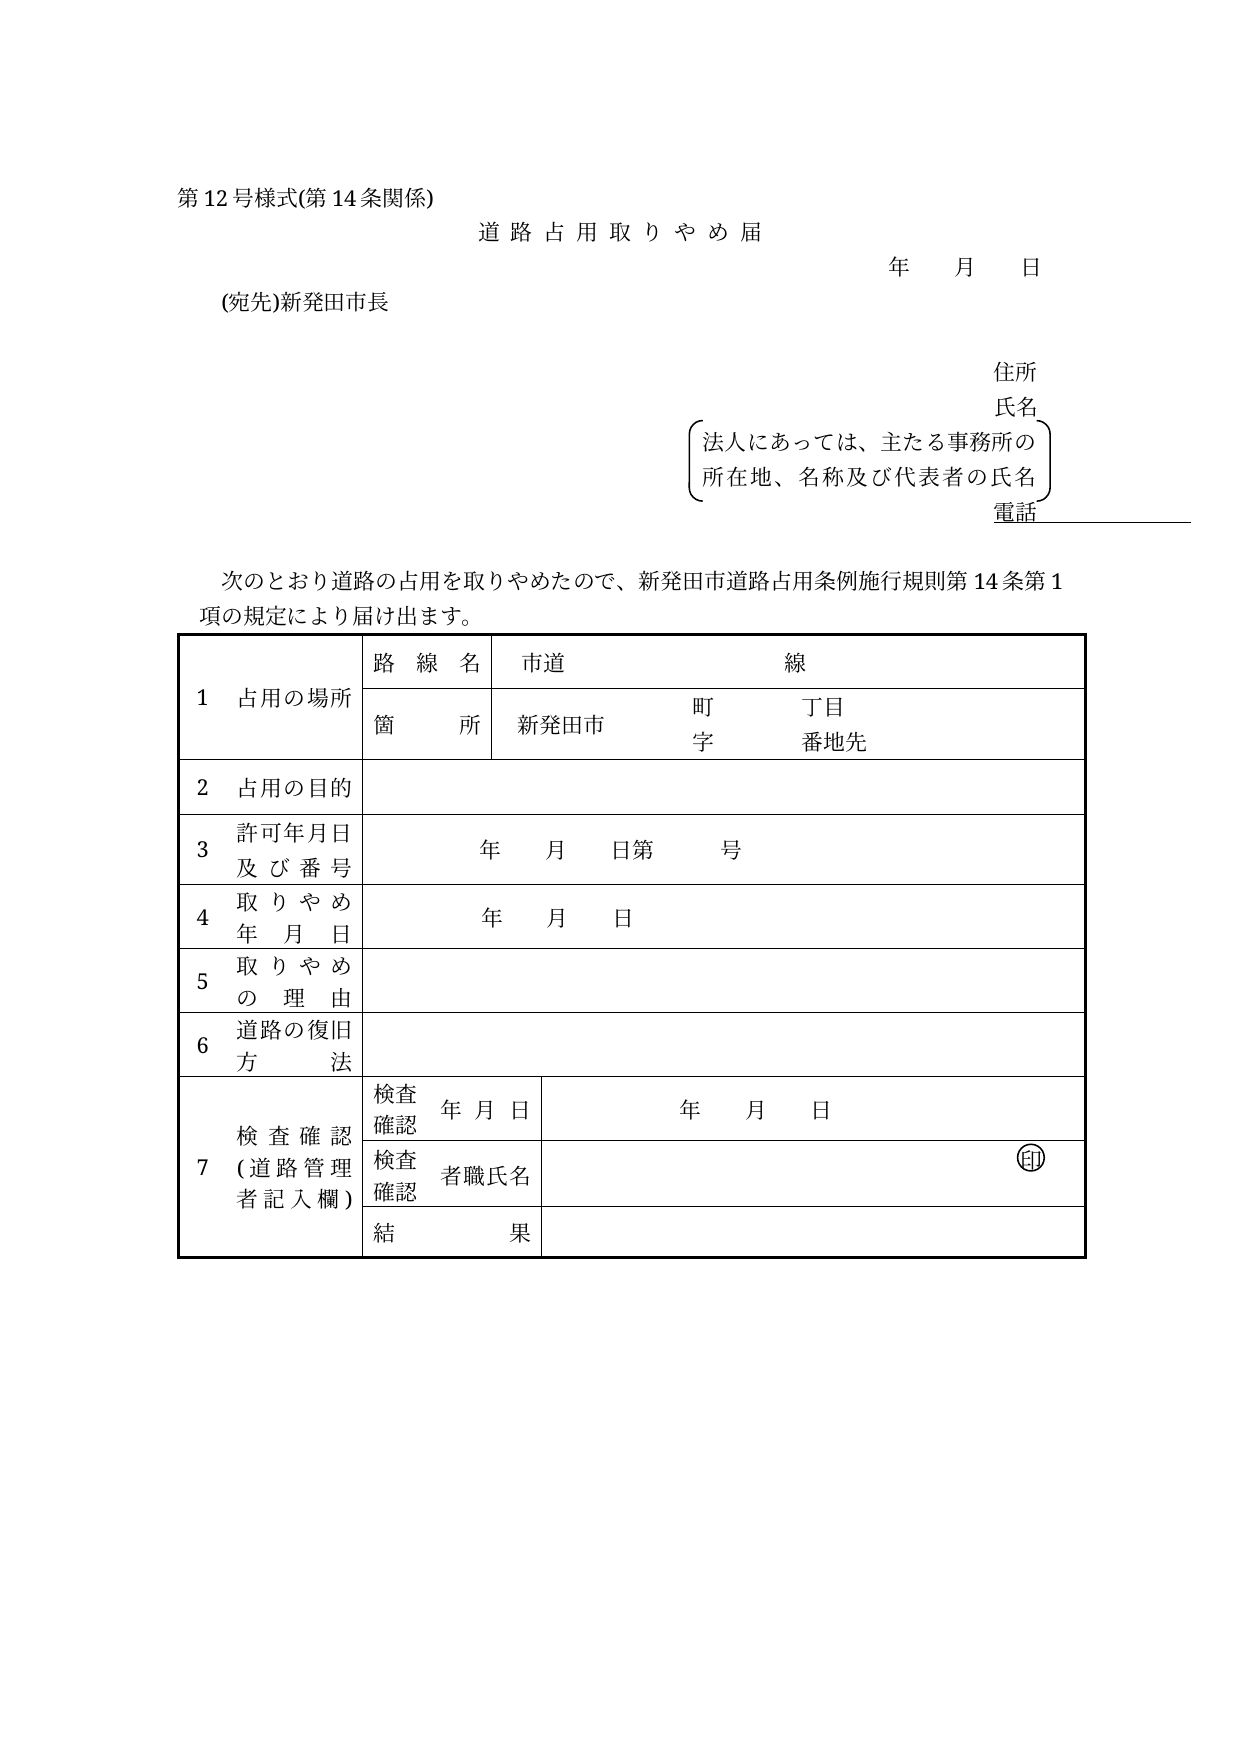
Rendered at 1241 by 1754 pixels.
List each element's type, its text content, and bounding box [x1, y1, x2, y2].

table_cell 年月日 [430, 1077, 541, 1140]
table_cell 3 [180, 815, 226, 884]
table_cell 印 [542, 1141, 1084, 1206]
text 法人にあっては、主たる事務所の所在地、名称及び代表者の氏名 [702, 423, 1037, 493]
text 次のとおり道路の占用を取りやめたので、新発田市道路占用条例施行規則第14条第1項の規定により届け出ます。 [177, 563, 1063, 633]
table_cell 検査確認 (道路管理者記入欄) [226, 1077, 362, 1256]
table_cell 検査 確認 [363, 1141, 430, 1206]
table_cell [363, 949, 1084, 1012]
table_cell 5 [180, 949, 226, 1012]
table_header 市道 線 [492, 636, 1084, 688]
table_cell [542, 1207, 1084, 1256]
table_cell 取りやめ年月日 [226, 885, 362, 948]
table_cell 許可年月日及び番号 [226, 815, 362, 884]
table_cell 検査 確認 [363, 1077, 430, 1140]
table_header 路線名 [363, 636, 491, 688]
table_cell 占用の目的 [226, 760, 362, 813]
text 年 月 日 [177, 249, 1042, 284]
table_cell 7 [180, 1077, 226, 1256]
text (宛先)新発田市長 [177, 284, 1063, 319]
table_cell 箇所 [363, 689, 491, 758]
table_cell 2 [180, 760, 226, 813]
table_cell 町 丁目 字 番地先 [605, 689, 1084, 758]
table_header 占用の場所 [226, 636, 362, 758]
text 第12号様式(第14条関係) [177, 179, 1063, 214]
table_cell 新発田市 [492, 689, 604, 758]
table_cell 道路の復旧方法 [226, 1013, 362, 1076]
text 住所 [177, 353, 1037, 388]
table_cell 年 月 日 [542, 1077, 1084, 1140]
text 氏名 [177, 388, 1038, 423]
table_cell 取りやめの理由 [226, 949, 362, 1012]
text 道路占用取りやめ届 [177, 214, 1063, 249]
table_cell 4 [180, 885, 226, 948]
table_cell 年 月 日第 号 [363, 815, 1084, 884]
table_cell 6 [180, 1013, 226, 1076]
table_cell 結果 [363, 1207, 541, 1256]
table_cell [363, 760, 1084, 813]
table_header 1 [180, 636, 226, 758]
text 電話 [177, 493, 1037, 528]
table_cell 者職氏名 [430, 1141, 541, 1206]
table_cell 年 月 日 [363, 885, 1084, 948]
table_cell [363, 1013, 1084, 1076]
